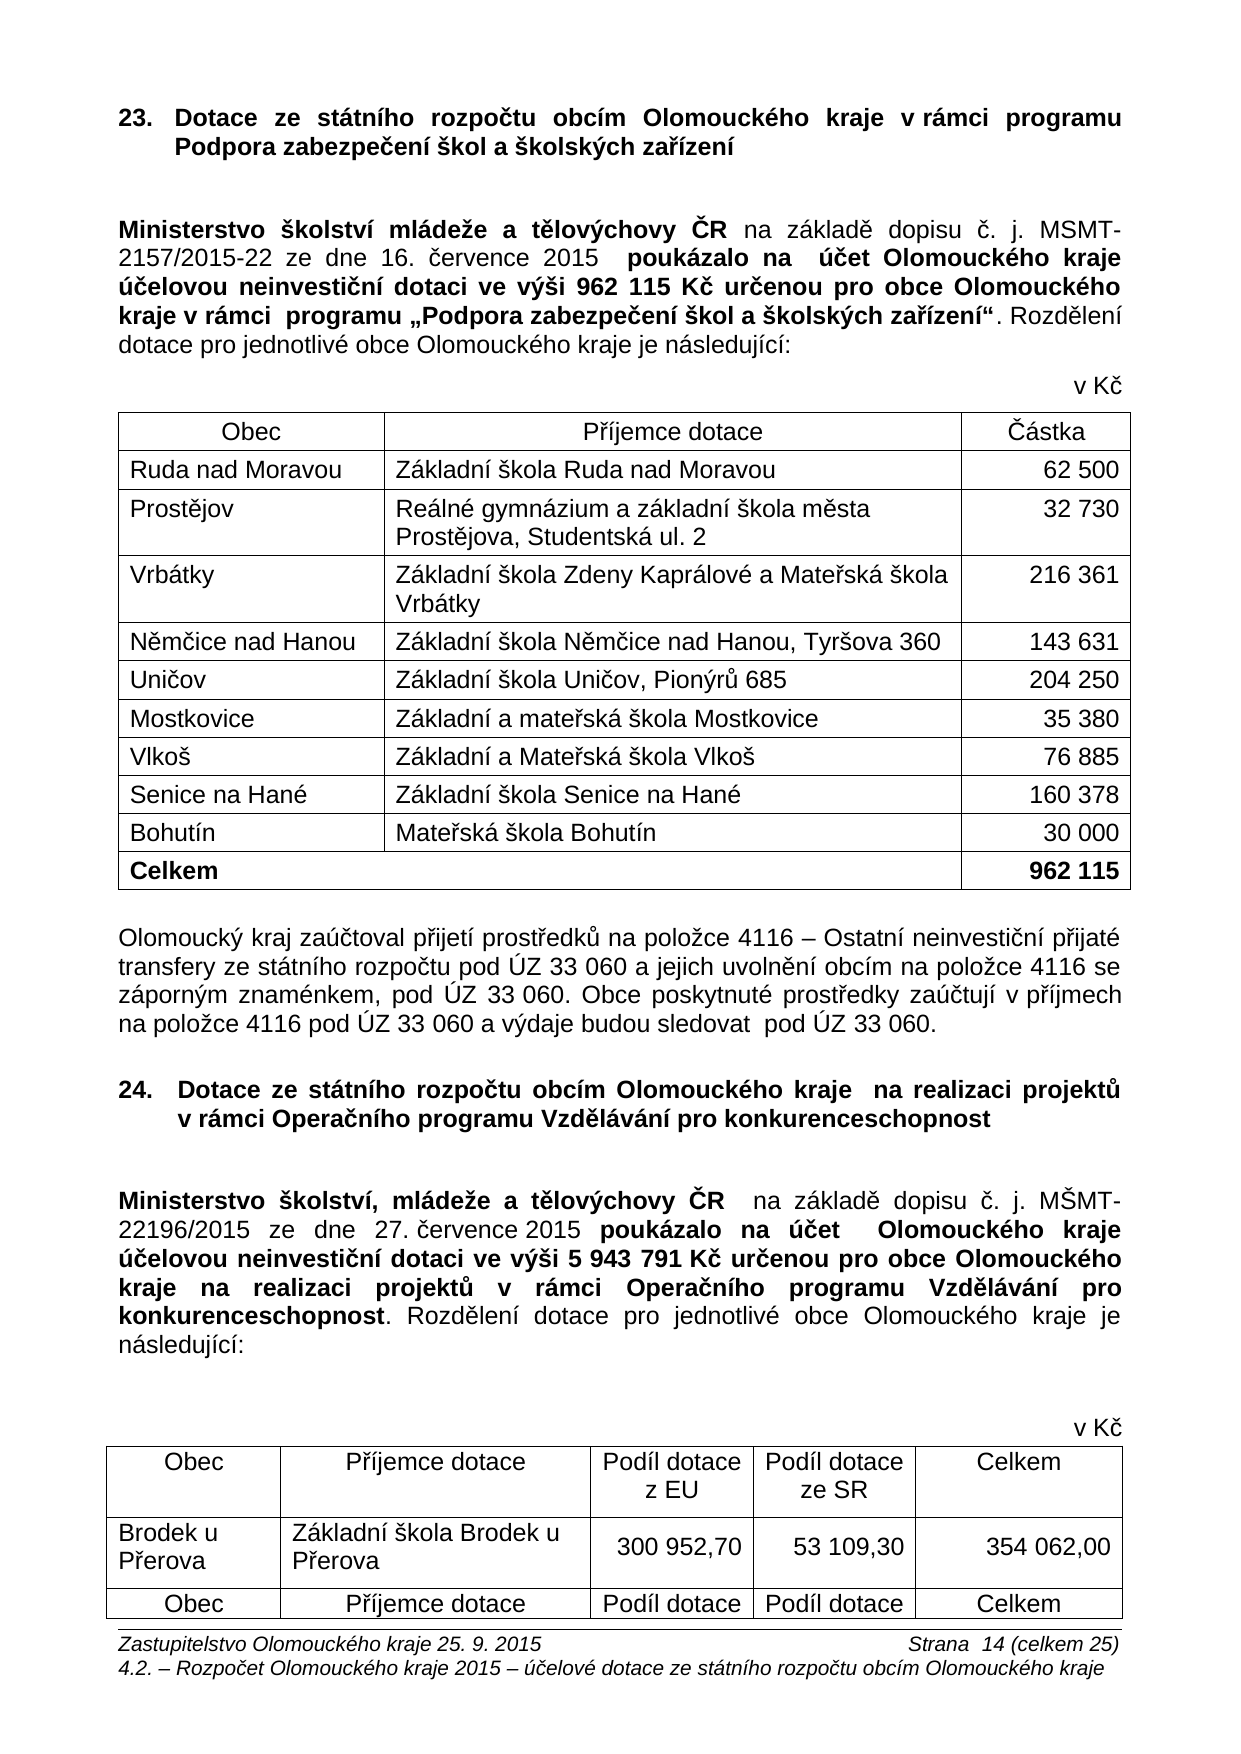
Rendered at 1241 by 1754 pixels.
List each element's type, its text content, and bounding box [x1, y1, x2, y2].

table_header Podíl dotace z EU [591, 1447, 753, 1517]
table_cell 76 885 [962, 738, 1130, 775]
table_cell Příjemce dotace [281, 1589, 590, 1617]
table_cell 160 378 [962, 776, 1130, 813]
table_cell 62 500 [962, 451, 1130, 488]
table_cell Základní škola Němčice nad Hanou, Tyršova 360 [385, 623, 961, 660]
table_cell Základní škola Brodek u Přerova [281, 1518, 590, 1588]
table_cell Uničov [119, 661, 384, 698]
text Ministerstvo školství, mládeže a tělovýchovy ČR na základě dopisu č. j. MŠMT-22196/2015 ze dne 27. července 2015 poukázalo na účet Olomouckého kraje účelovou neinvestiční dotaci ve výši 5 943 791 Kč určenou pro obce Olomouckého kraje na realizaci projektů v rámci Operačního programu Vzdělávání pro konkurenceschopnost. Rozdělení dotace pro jednotlivé obce Olomouckého kraje je následující: [118, 1186, 1122, 1359]
table_header Obec [119, 413, 384, 450]
table_cell 35 380 [962, 700, 1130, 737]
text Dotace ze státního rozpočtu obcím kého kraje v rámci programu Podpora zabezpečení škol a školských zařízení [118, 103, 1122, 161]
table_header Celkem [916, 1447, 1122, 1517]
table_cell Základní škola Zdeny Kaprálové a Mateřská škola Vrbátky [385, 556, 961, 622]
table_cell [384, 852, 961, 889]
table_cell Základní a mateřská škola Mostkovice [385, 700, 961, 737]
table_cell Základní škola Uničov, Pionýrů 685 [385, 661, 961, 698]
table_cell 204 250 [962, 661, 1130, 698]
table_header Příjemce dotace [281, 1447, 590, 1517]
table_cell Bohutín [119, 814, 384, 851]
table_cell Senice na Hané [119, 776, 384, 813]
table_header Obec [107, 1447, 280, 1517]
table_cell Reálné gymnázium a základní škola města Prostějova, Studentská ul. 2 [385, 490, 961, 555]
table_cell Vrbátky [119, 556, 384, 622]
table_cell 962 115 [962, 852, 1130, 889]
table_cell 53 109,30 [754, 1518, 915, 1588]
text Dotace ze státního rozpočtu obcím Olomouckého kraje na realizaci projektů v rámci Operačního programu Vzdělávání pro konkurenceschopnost [118, 1075, 1122, 1133]
text Ministerstvo školství mládeže a tělovýchovy ČR na základě dopisu č. j. MSMT-2157/2015-22 ze dne 16. července 2015 poukázalo na účet kého kraje účelovou neinvestiční dotaci ve výši 962 115 Kč určenou pro obce kého kraje v rámci programu „Podpora zabezpečení škol a školských zařízení“. Rozdělení dotace pro jednotlivé obce kého kraje je následující: [118, 215, 1122, 358]
text ký kraj zaúčtoval přijetí prostředků na položce 4116 – Ostatní neinvestiční přijaté transfery ze státního rozpočtu pod ÚZ 33 060 a jejich uvolnění obcím na položce 4116 se záporným znaménkem, pod ÚZ 33 060. Obce poskytnuté prostředky zaúčtují v příjmech na položce 4116 pod ÚZ 33 060 a výdaje budou sledovat pod ÚZ 33 060. [118, 923, 1122, 1038]
table_cell 354 062,00 [916, 1518, 1122, 1588]
text v Kč [118, 371, 1122, 400]
table_cell Vlkoš [119, 738, 384, 775]
table_cell Ruda nad Moravou [119, 451, 384, 488]
table_cell Základní škola Ruda nad Moravou [385, 451, 961, 488]
table_cell Němčice nad Hanou [119, 623, 384, 660]
table_header Podíl dotace ze SR [754, 1447, 915, 1517]
text v Kč [118, 1413, 1122, 1441]
table_cell 143 631 [962, 623, 1130, 660]
table_cell 216 361 [962, 556, 1130, 622]
table_header Příjemce dotace [385, 413, 961, 450]
table_cell Mateřská škola Bohutín [385, 814, 961, 851]
table_cell Mostkovice [119, 700, 384, 737]
table_cell 300 952,70 [591, 1518, 753, 1588]
table_cell Prostějov [119, 490, 384, 555]
table_cell 30 000 [962, 814, 1130, 851]
table_cell Podíl dotace z EU [591, 1589, 753, 1617]
table_cell Základní škola Senice na Hané [385, 776, 961, 813]
table_header Částka [962, 413, 1130, 450]
table_cell Základní a Mateřská škola Vlkoš [385, 738, 961, 775]
table_cell Celkem [916, 1589, 1122, 1617]
table_cell Podíl dotace ze SR [754, 1589, 915, 1617]
table_cell Brodek u Přerova [107, 1518, 280, 1588]
table_cell 32 730 [962, 490, 1130, 555]
table_cell Celkem [119, 852, 384, 889]
table_cell Obec [107, 1589, 280, 1617]
